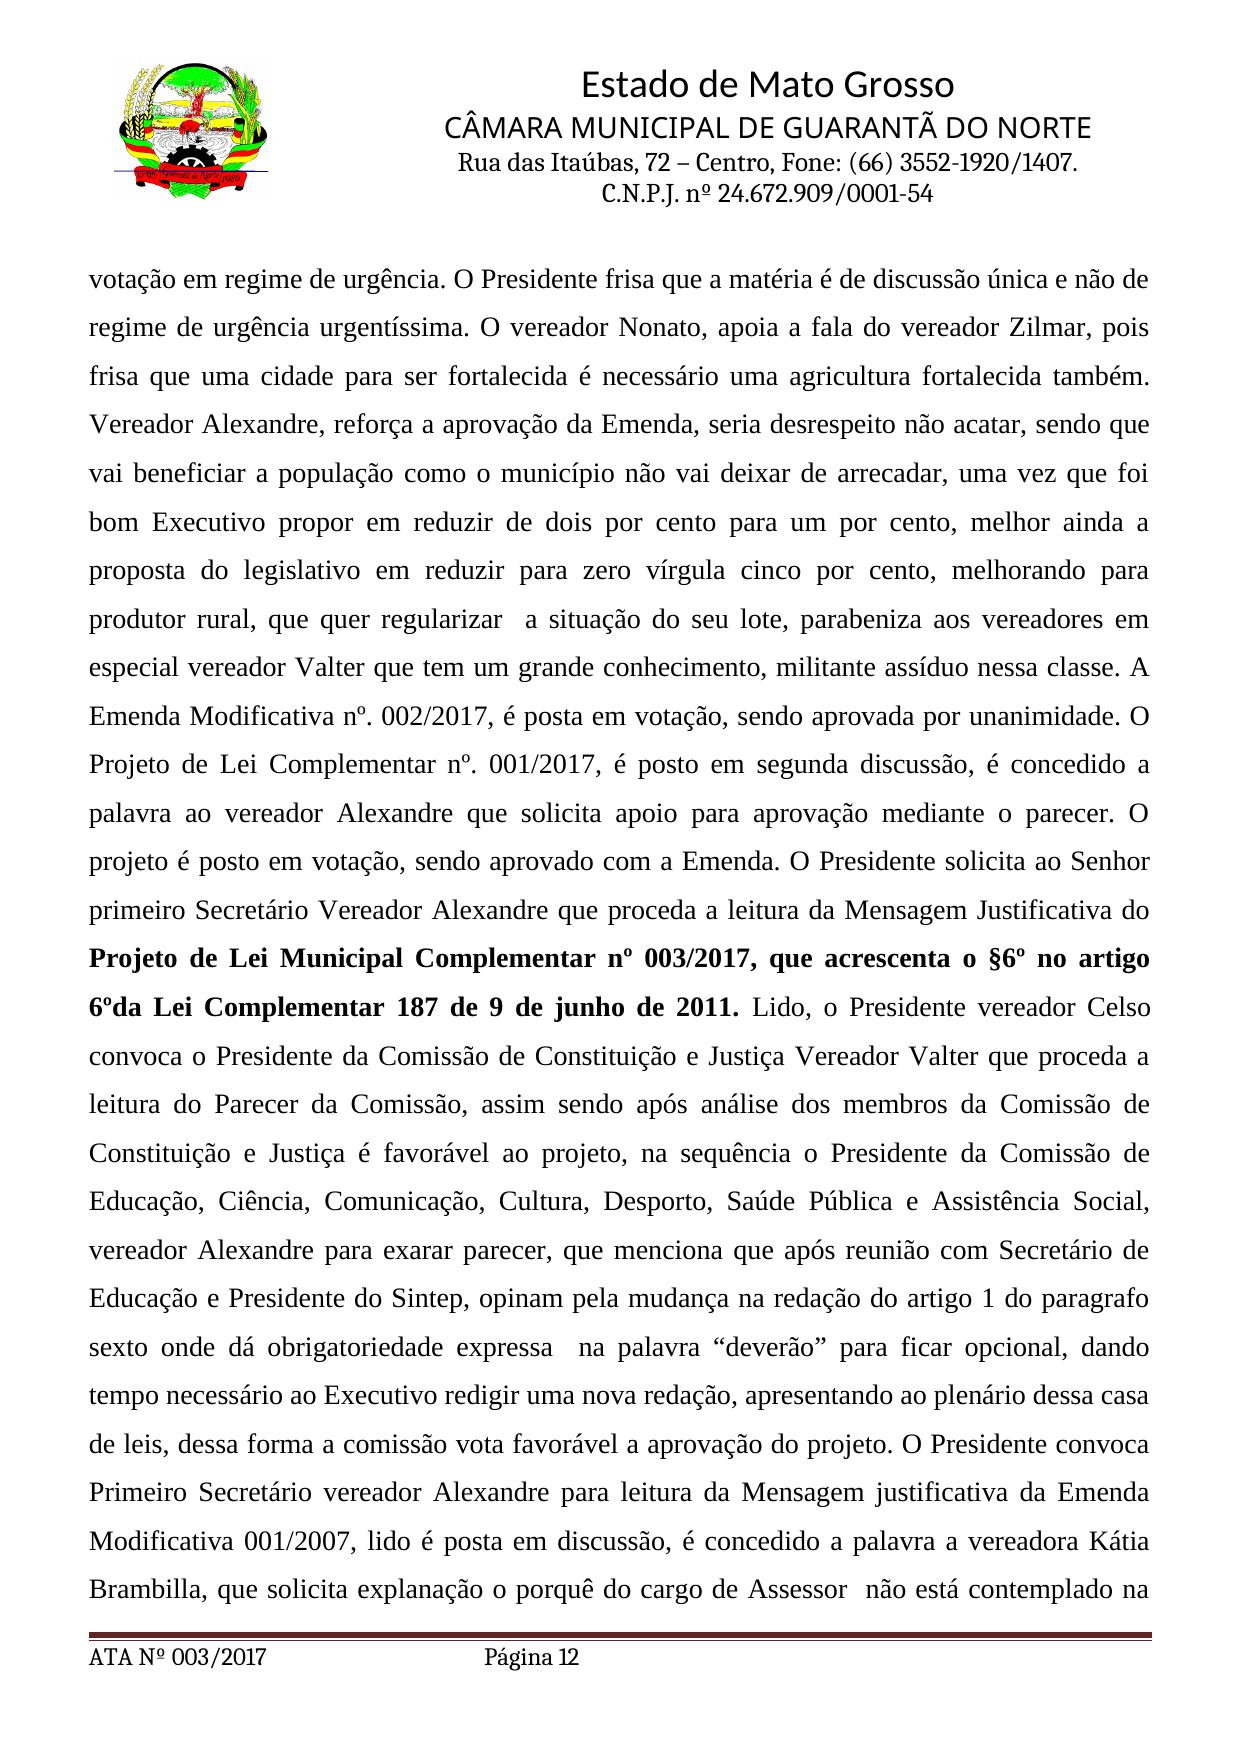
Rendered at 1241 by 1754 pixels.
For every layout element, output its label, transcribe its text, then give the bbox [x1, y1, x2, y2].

picture [114, 56, 269, 201]
